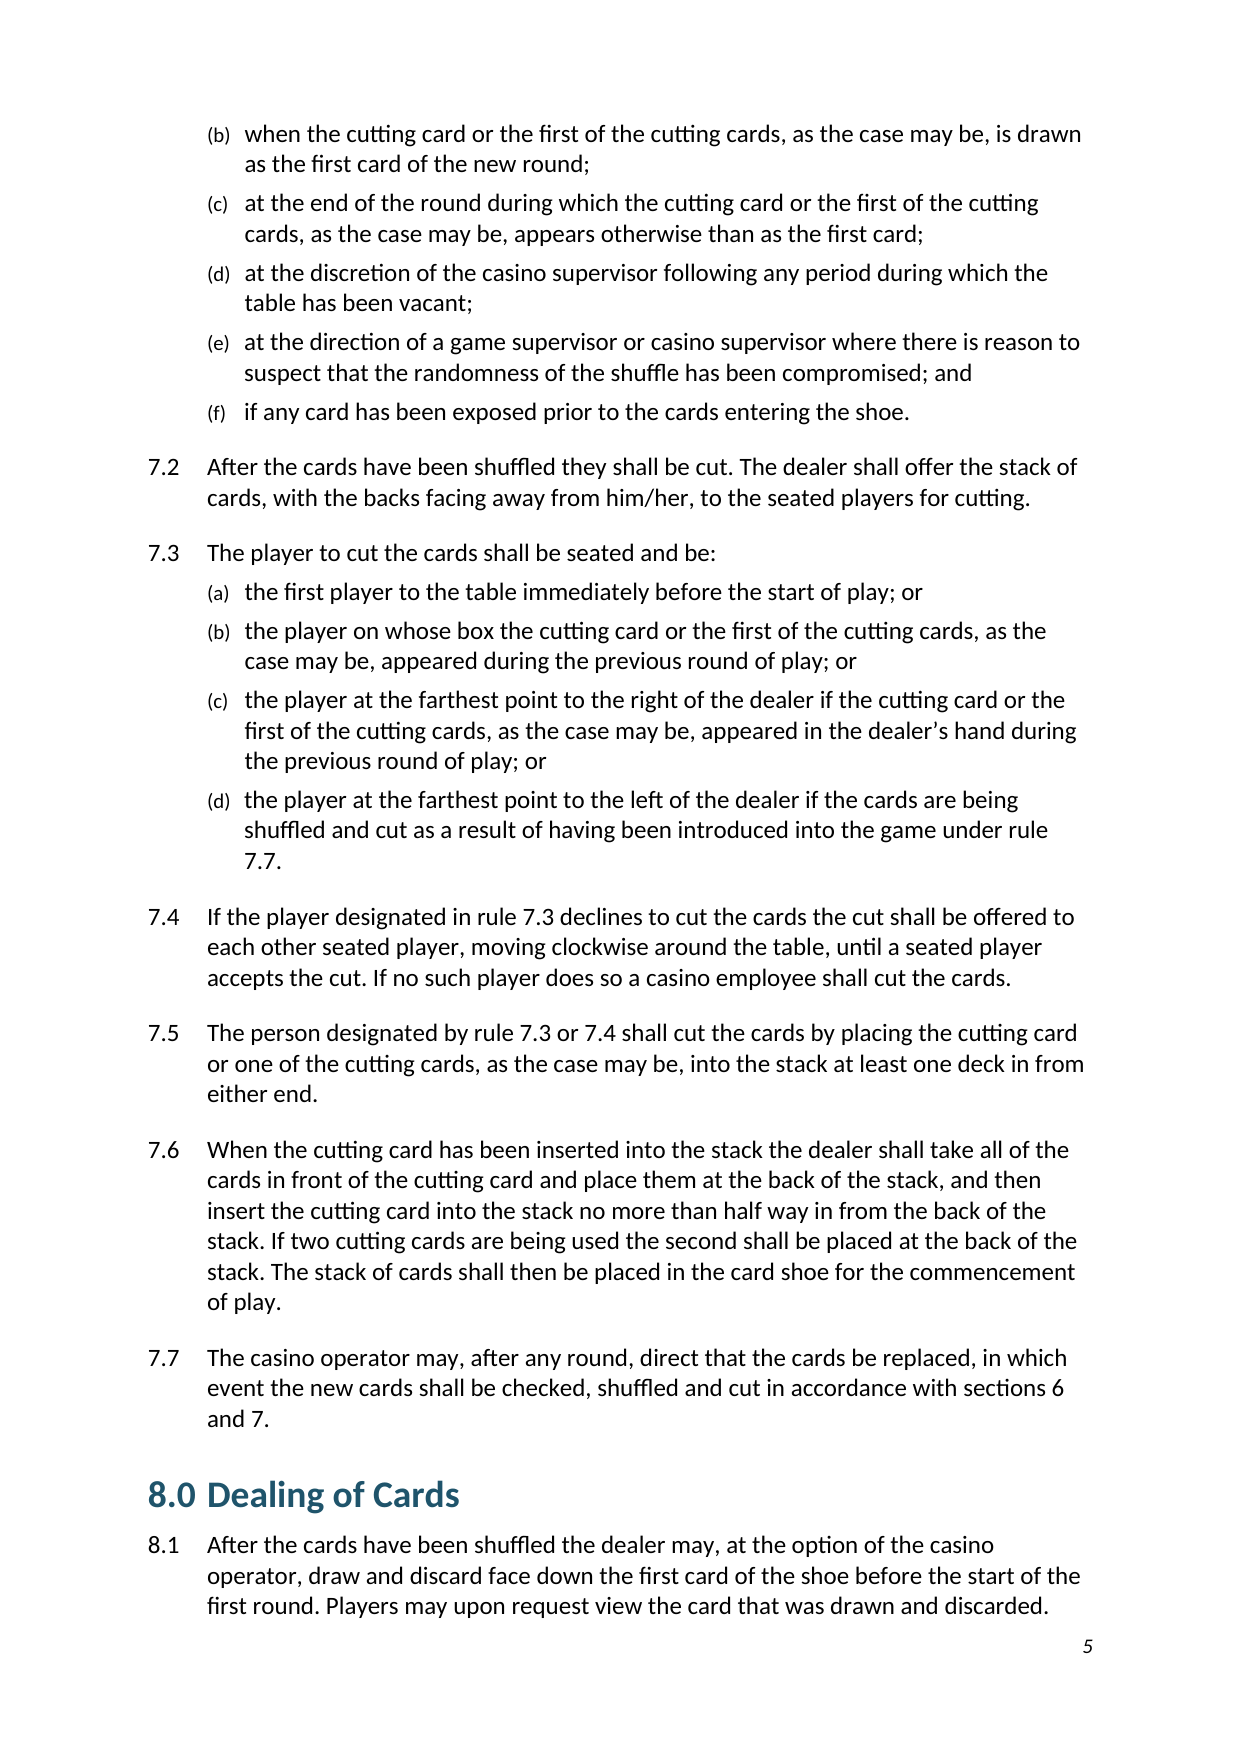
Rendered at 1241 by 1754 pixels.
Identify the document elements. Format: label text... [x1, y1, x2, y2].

list when the cutting card or the first of the cutting cards, as the case may be, is drawn as the first card of the new round; [207, 118, 1092, 179]
subtitle 8.0 Dealing of Cards [148, 1471, 1092, 1517]
text 7.2 After the cards have been shuffled they shall be cut. The dealer shall offer the stack of cards, with the backs facing away from him/her, to the seated players for cutting. [148, 451, 1092, 512]
list the player on whose box the cutting card or the first of the cutting cards, as the case may be, appeared during the previous round of play; or [207, 615, 1092, 676]
text 7.7 The casino operator may, after any round, direct that the cards be replaced, in which event the new cards shall be checked, shuffled and cut in accordance with sections 6 and 7. [148, 1342, 1092, 1433]
text 8.1 After the cards have been shuffled the dealer may, at the option of the casino operator, draw and discard face down the first card of the shoe before the start of the first round. Players may upon request view the card that was drawn and discarded. [148, 1529, 1092, 1621]
text 7.4 If the player designated in rule 7.3 declines to cut the cards the cut shall be offered to each other seated player, moving clockwise around the table, until a seated player accepts the cut. If no such player does so a casino employee shall cut the cards. [148, 901, 1092, 992]
list at the discretion of the casino supervisor following any period during which the table has been vacant; [207, 257, 1092, 318]
list if any card has been exposed prior to the cards entering the shoe. [207, 396, 1092, 426]
text 7.6 When the cutting card has been inserted into the stack the dealer shall take all of the cards in front of the cutting card and place them at the back of the stack, and then insert the cutting card into the stack no more than half way in from the back of the stack. If two cutting cards are being used the second shall be placed at the back of the stack. The stack of cards shall then be placed in the card shoe for the commencement of play. [148, 1134, 1092, 1317]
list the player at the farthest point to the left of the dealer if the cards are being shuffled and cut as a result of having been introduced into the game under rule 7.7. [207, 784, 1092, 876]
list the player at the farthest point to the right of the dealer if the cutting card or the first of the cutting cards, as the case may be, appeared in the dealer’s hand during the previous round of play; or [207, 684, 1092, 776]
text 7.5 The person designated by rule 7.3 or 7.4 shall cut the cards by placing the cutting card or one of the cutting cards, as the case may be, into the stack at least one deck in from either end. [148, 1017, 1092, 1109]
text 7.3 The player to cut the cards shall be seated and be: [148, 537, 1092, 568]
list at the direction of a game supervisor or casino supervisor where there is reason to suspect that the randomness of the shuffle has been compromised; and [207, 326, 1092, 387]
list the first player to the table immediately before the start of play; or [207, 576, 1092, 607]
list at the end of the round during which the cutting card or the first of the cutting cards, as the case may be, appears otherwise than as the first card; [207, 187, 1092, 248]
